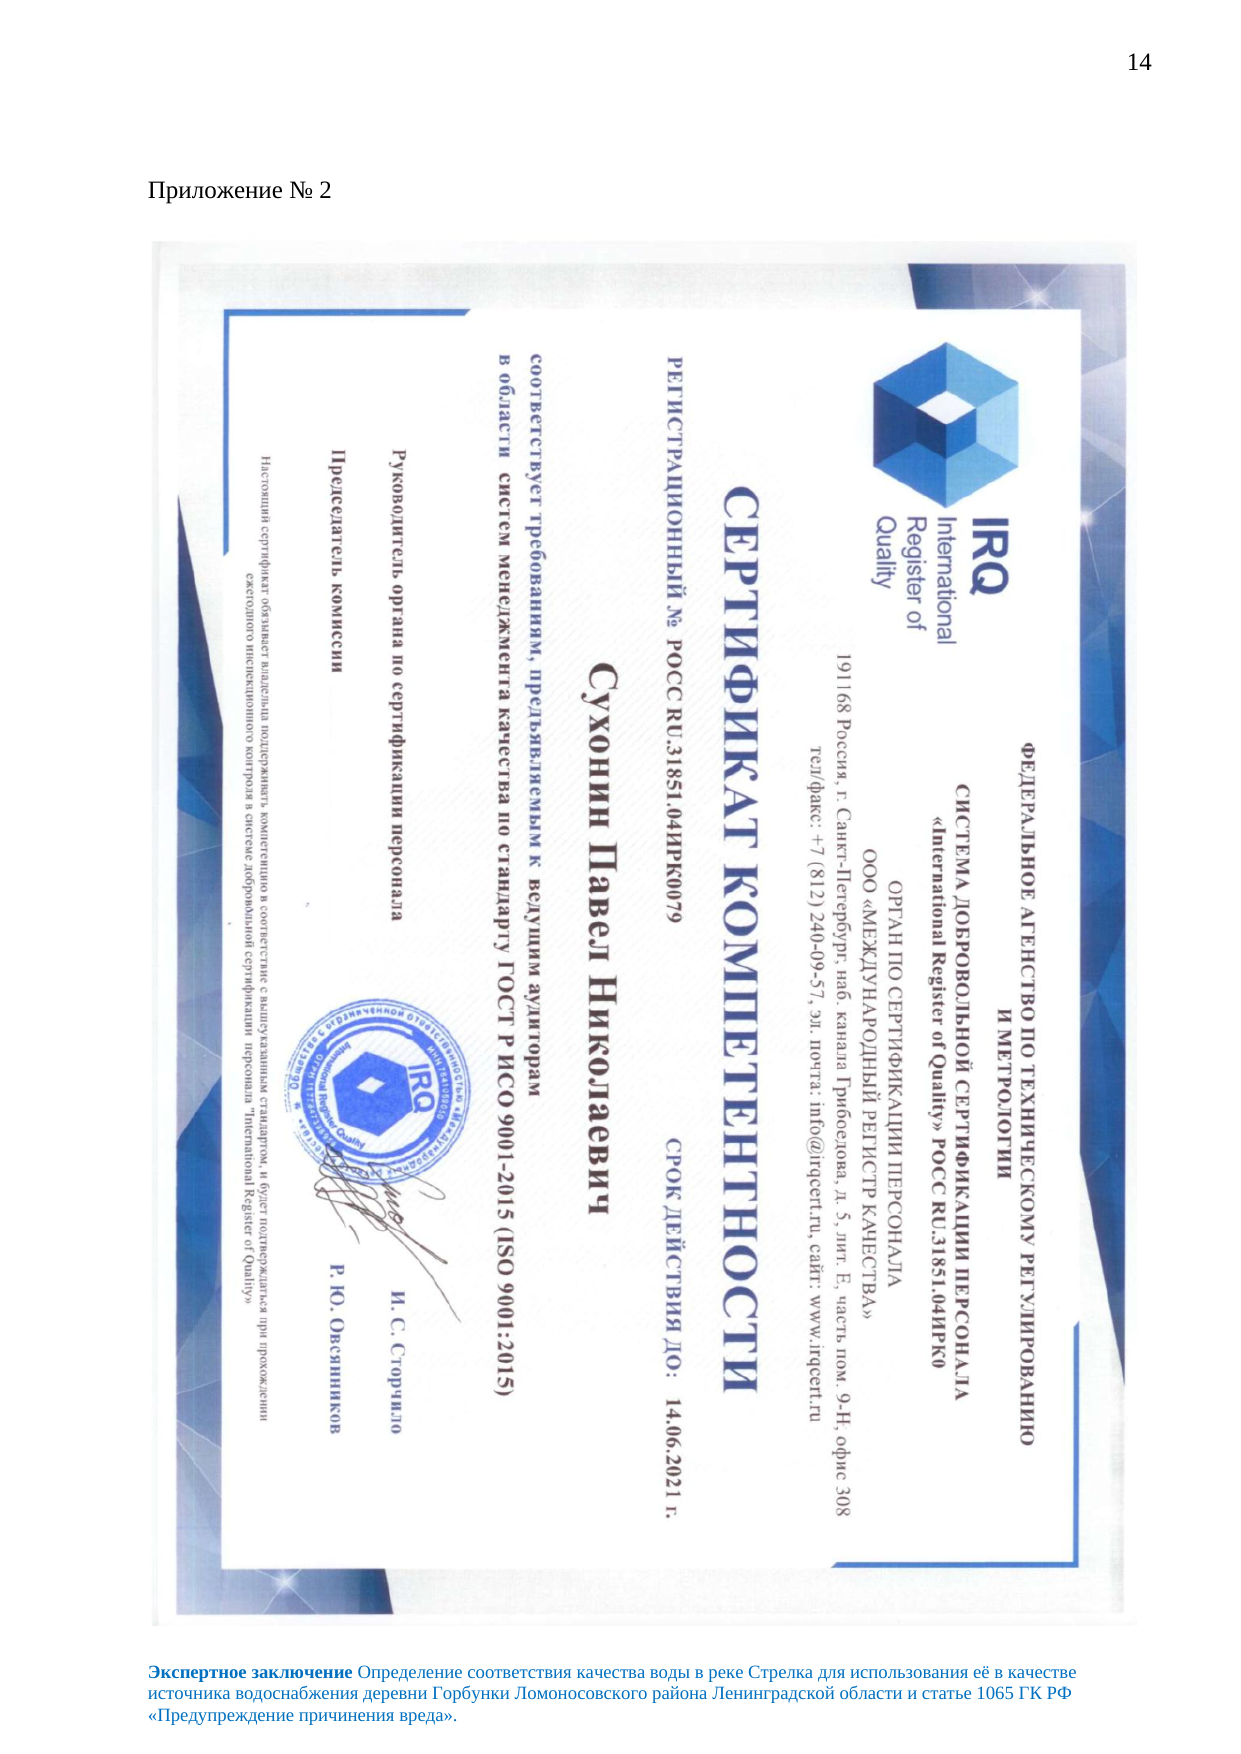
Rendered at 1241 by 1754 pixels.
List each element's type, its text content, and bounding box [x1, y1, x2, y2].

picture [152, 235, 1137, 1624]
text Приложение № 2 [148, 176, 1152, 204]
